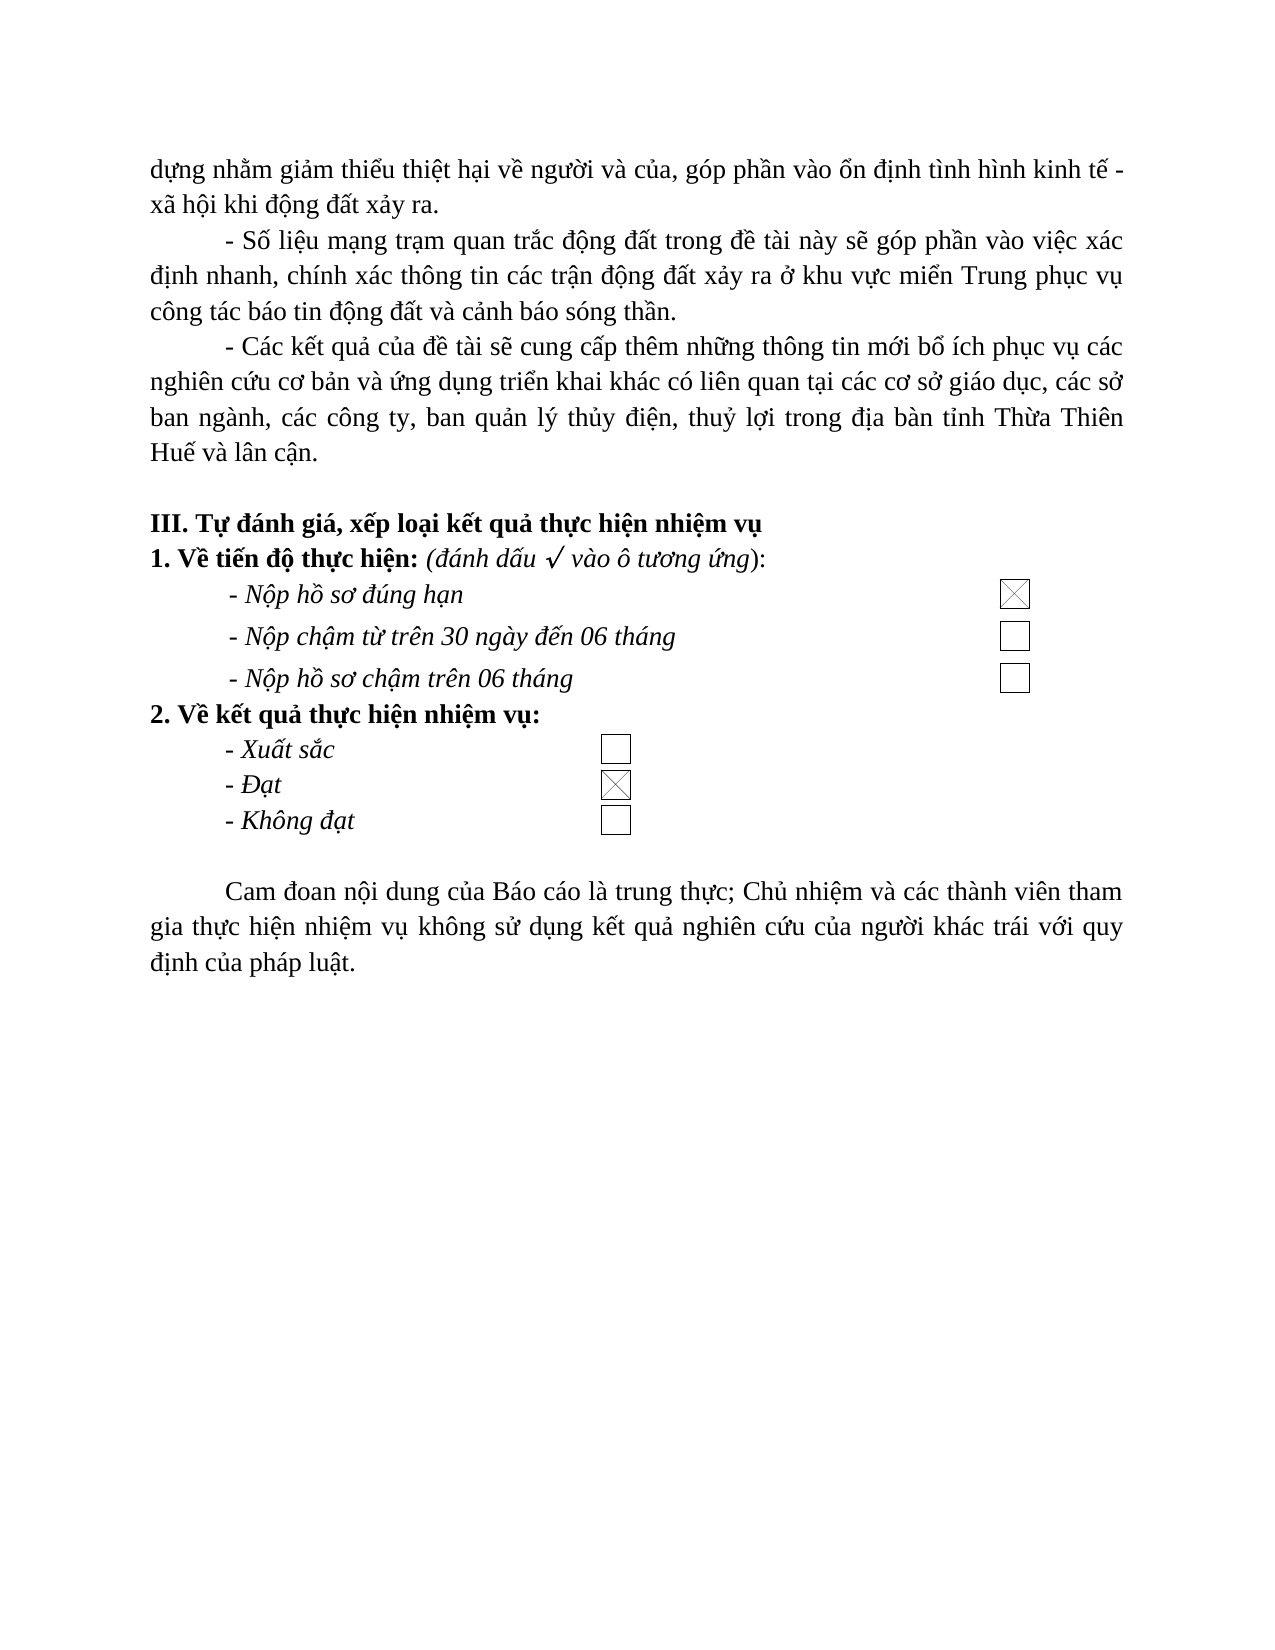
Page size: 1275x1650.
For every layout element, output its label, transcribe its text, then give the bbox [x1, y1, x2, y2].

text - Số liệu mạng trạm quan trắc động đất trong đề tài này sẽ góp phần vào việc xác định nhanh, chính xác thông tin các trận động đất xảy ra ở khu vực miển Trung phục vụ công tác báo tin động đất và cảnh báo sóng thần. [150, 221, 1125, 327]
text III. Tự đánh giá, xếp loại kết quả thực hiện nhiệm vụ [150, 504, 1125, 539]
text 1. Về tiến độ thực hiện: (đánh dấu vào ô tương ứng): [150, 539, 1125, 575]
text - Không đạt [150, 801, 1125, 836]
table_cell [949, 659, 1080, 695]
text - Các kết quả của đề tài sẽ cung cấp thêm những thông tin mới bổ ích phục vụ các nghiên cứu cơ bản và ứng dụng triển khai khác có liên quan tại các cơ sở giáo dục, các sở ban ngành, các công ty, ban quản lý thủy điện, thuỷ lợi trong địa bàn tỉnh Thừa Thiên Huế và lân cận. [150, 327, 1125, 469]
text - Đạt [150, 766, 1125, 801]
text 2. Về kết quả thực hiện nhiệm vụ: [150, 695, 1125, 730]
table_cell - Nộp chậm từ trên 30 ngày đến 06 tháng [218, 617, 949, 659]
table_cell [949, 617, 1080, 659]
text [150, 150, 1125, 221]
text - Xuất sắc [150, 730, 1125, 766]
table_cell - Nộp hồ sơ chậm trên 06 tháng [218, 659, 949, 695]
table_header [949, 575, 1080, 617]
table_header - Nộp hồ sơ đúng hạn [218, 575, 949, 617]
text Cam đoan nội dung của Báo cáo là trung thực; Chủ nhiệm và các thành viên tham gia thực hiện nhiệm vụ không sử dụng kết quả nghiên cứu của người khác trái với quy định của pháp luật. [150, 872, 1125, 978]
